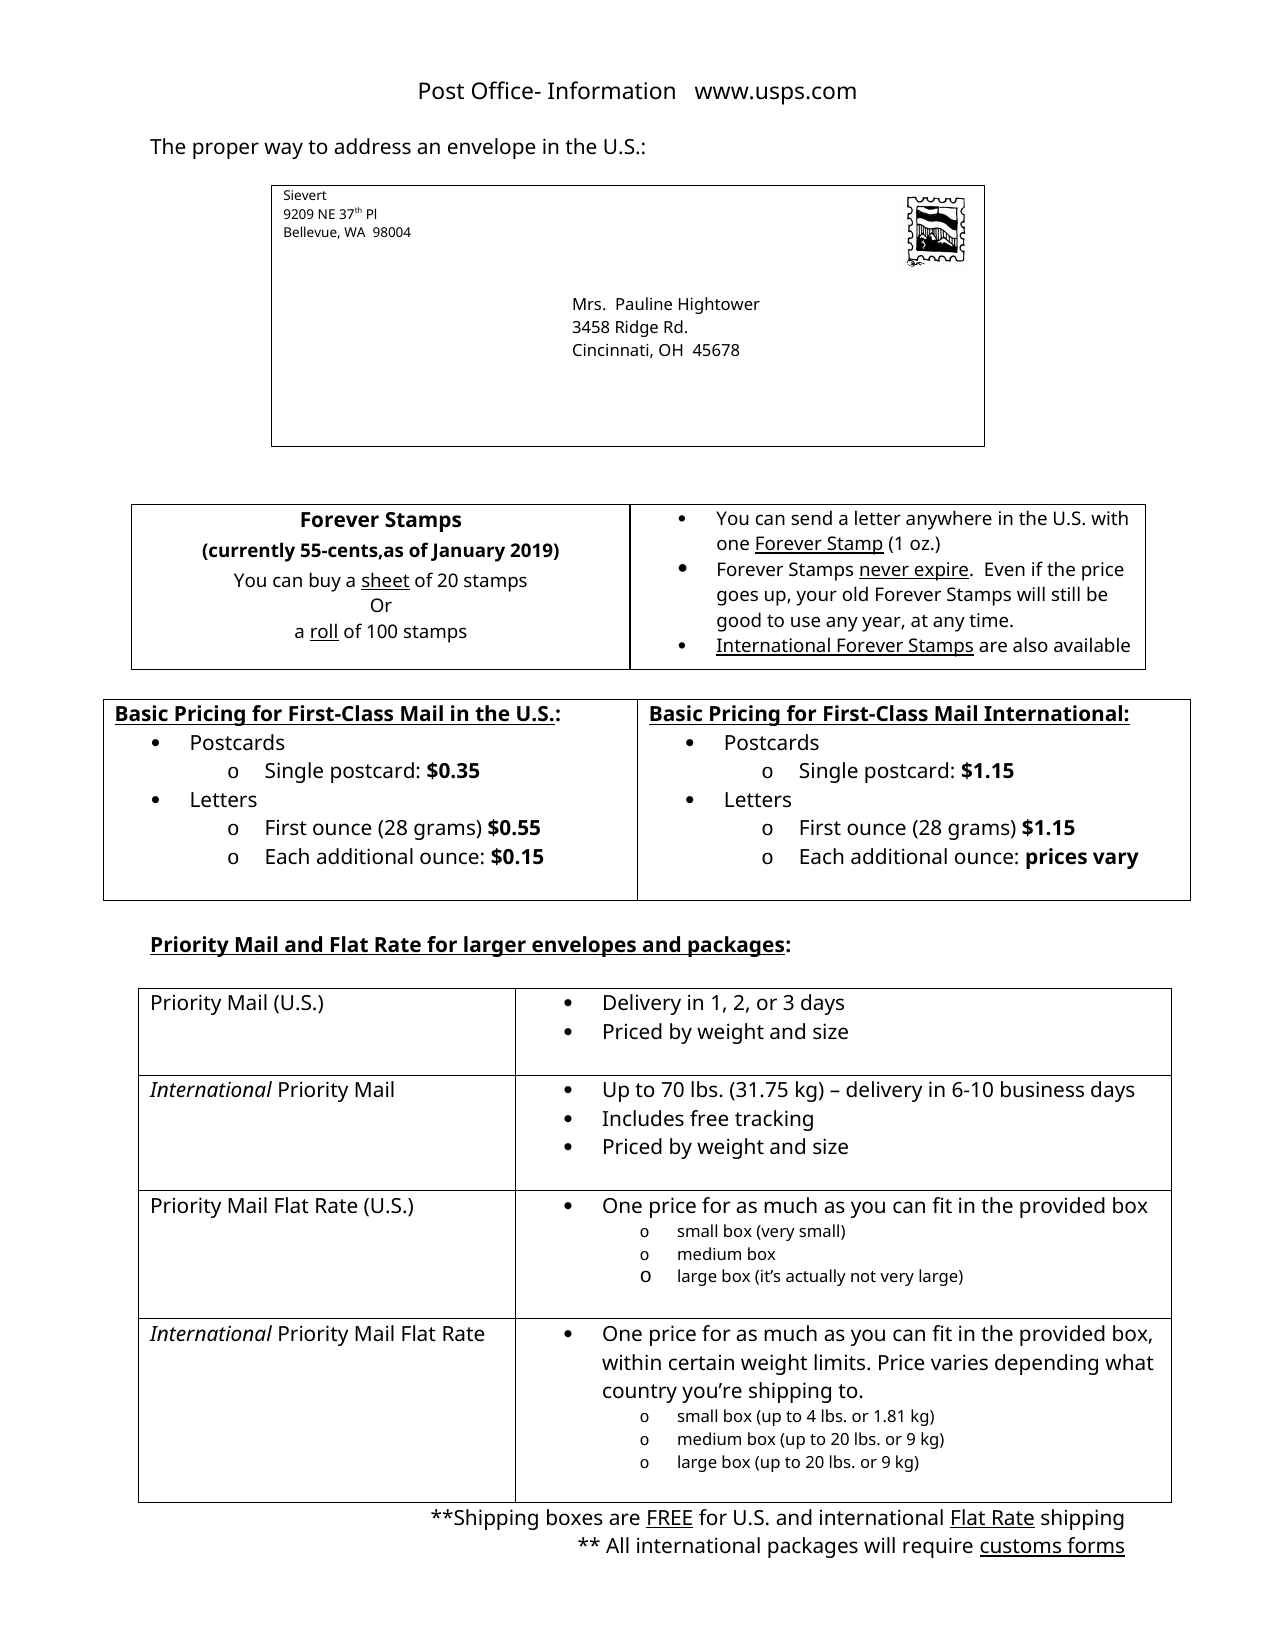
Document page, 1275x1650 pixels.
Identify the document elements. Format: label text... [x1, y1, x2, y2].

text Post Office- Information www.usps.com [150, 75, 1125, 106]
table_header Priority Mail (U.S.) [139, 989, 515, 1074]
table_cell Up to 70 lbs. (31.75 kg) – delivery in 6-10 business days Includes free tracking Priced by weight and size [516, 1076, 1171, 1190]
text **Shipping boxes are FREE for U.S. and international Flat Rate shipping [150, 1503, 1125, 1531]
picture [891, 195, 973, 271]
table_cell Priority Mail Flat Rate (U.S.) [139, 1191, 515, 1318]
text ** All international packages will require customs forms [150, 1531, 1125, 1559]
table_cell International Priority Mail [139, 1076, 515, 1190]
table_cell One price for as much as you can fit in the provided box small box (very small) medium box large box (it’s actually not very large) [516, 1191, 1171, 1318]
table_header Basic Pricing for First-Class Mail in the U.S.: Postcards Single postcard: $0.35 Letters First ounce (28 grams) $0.55 Each additional ounce: $0.15 [104, 700, 637, 899]
table_cell International Priority Mail Flat Rate [139, 1319, 515, 1502]
table_header Delivery in 1, 2, or 3 days Priced by weight and size [516, 989, 1171, 1074]
text The proper way to address an envelope in the U.S.: [150, 132, 1125, 160]
table_header Basic Pricing for First-Class Mail International: Postcards Single postcard: $1.15 Letters First ounce (28 grams) $1.15 Each additional ounce: prices vary [638, 700, 1190, 899]
table_header Sievert 9209 NE 37th Pl Bellevue, WA 98004 Mrs. Pauline Hightower 3458 Ridge Rd. Cincinnati, OH 45678 [272, 186, 984, 446]
table_header You can send a letter anywhere in the U.S. with one Forever Stamp (1 oz.) Forever Stamps never expire. Even if the price goes up, your old Forever Stamps will still be good to use any year, at any time. International Forever Stamps are also available [631, 505, 1145, 669]
table_cell One price for as much as you can fit in the provided box, within certain weight limits. Price varies depending what country you’re shipping to. small box (up to 4 lbs. or 1.81 kg) medium box (up to 20 lbs. or 9 kg) large box (up to 20 lbs. or 9 kg) [516, 1319, 1171, 1502]
table_header Forever Stamps (currently 55-cents,as of January 2019) You can buy a sheet of 20 stamps Or a roll of 100 stamps [132, 505, 629, 669]
text Priority Mail and Flat Rate for larger envelopes and packages: [150, 930, 1125, 958]
